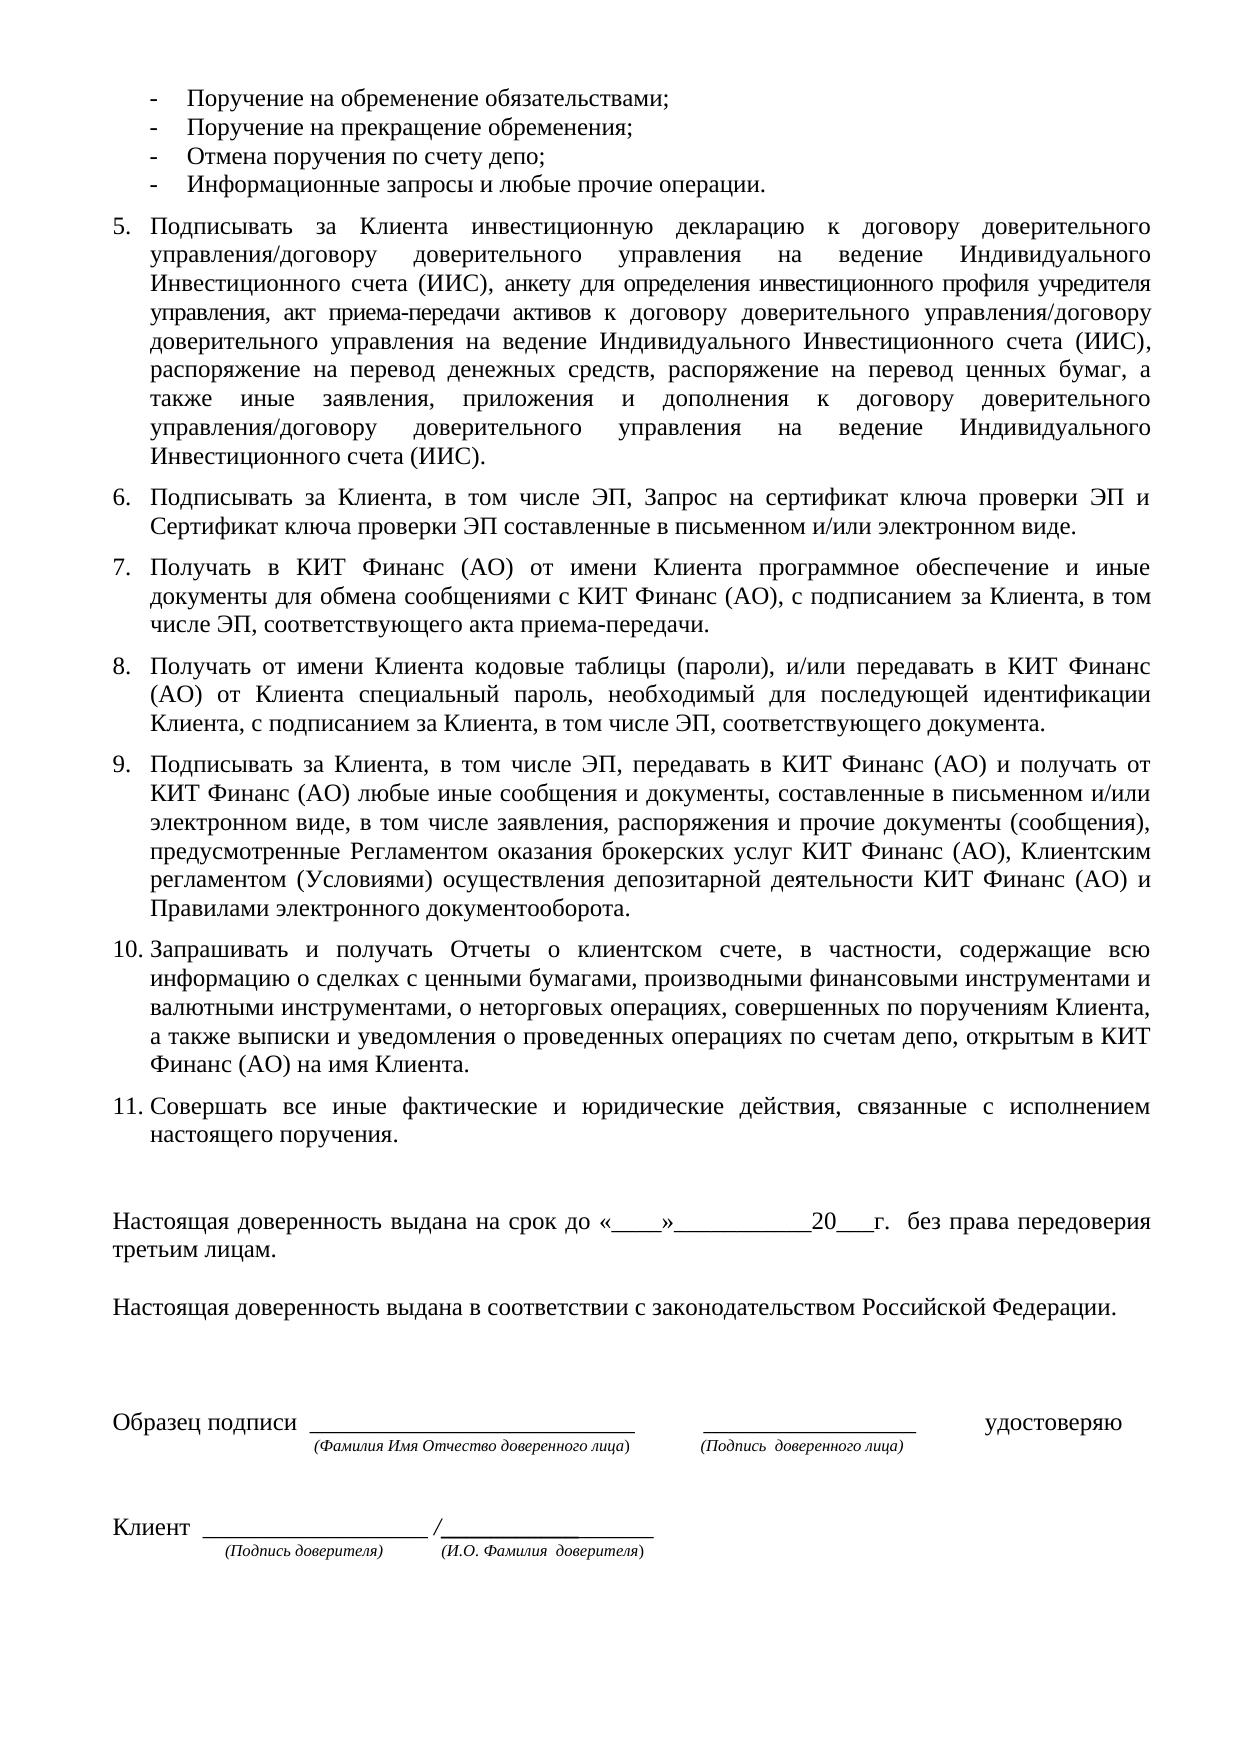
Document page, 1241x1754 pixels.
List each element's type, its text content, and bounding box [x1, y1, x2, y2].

list Информационные запросы и любые прочие операции. [149, 169, 1152, 198]
list Подписывать за Клиента, в том числе ЭП, Запрос на сертификат ключа проверки ЭП и Сертификат ключа проверки ЭП составленные в письменном и/или электронном виде. [112, 482, 1152, 539]
list Отмена поручения по счету депо; [149, 141, 1152, 169]
list Подписывать за Клиента инвестиционную декларацию к договору доверительного управления/договору доверительного управления на ведение Индивидуального Инвестиционного счета (ИИС), анкету для определения инвестиционного профиля учредителя управления, акт приема-передачи активов к договору доверительного управления/договору доверительного управления на ведение Индивидуального Инвестиционного счета (ИИС), распоряжение на перевод денежных средств, распоряжение на перевод ценных бумаг, а также иные заявления, приложения и дополнения к договору доверительного управления/договору доверительного управления на ведение Индивидуального Инвестиционного счета (ИИС). [112, 211, 1152, 469]
list Подписывать за Клиента, в том числе ЭП, передавать в КИТ Финанс (АО) и получать от КИТ Финанс (АО) любые иные сообщения и документы, составленные в письменном и/или электронном виде, в том числе заявления, распоряжения и прочие документы (сообщения), предусмотренные Регламентом оказания брокерских услуг КИТ Финанс (АО), Клиентским регламентом (Условиями) осуществления депозитарной деятельности КИТ Финанс (АО) и Правилами электронного документооборота. [112, 749, 1152, 922]
list Запрашивать и получать Отчеты о клиентском счете, в частности, содержащие всю информацию о сделках с ценными бумагами, производными финансовыми инструментами и валютными инструментами, о неторговых операциях, совершенных по поручениям Клиента, а также выписки и уведомления о проведенных операциях по счетам депо, открытым в КИТ Финанс (АО) на имя Клиента. [112, 934, 1152, 1078]
text Настоящая доверенность выдана в соответствии с законодательством Российской Федерации. [112, 1292, 1152, 1321]
list Получать в КИТ Финанс (АО) от имени Клиента программное обеспечение и иные документы для обмена сообщениями с КИТ Финанс (АО), с подписанием за Клиента, в том числе ЭП, соответствующего акта приема-передачи. [112, 552, 1152, 638]
list Совершать все иные фактические и юридические действия, связанные с исполнением настоящего поручения. [112, 1091, 1152, 1148]
list Получать от имени Клиента кодовые таблицы (пароли), и/или передавать в КИТ Финанс (АО) от Клиента специальный пароль, необходимый для последующей идентификации Клиента, с подписанием за Клиента, в том числе ЭП, соответствующего документа. [112, 651, 1152, 737]
text Настоящая доверенность выдана на срок до «____»___________20___г. без права передоверия третьим лицам. [112, 1206, 1152, 1263]
text Образец подписи __________________________ _________________ удостоверяю [112, 1407, 1152, 1436]
list Поручение на прекращение обременения; [149, 112, 1152, 141]
text (Фамилия Имя Отчество доверенного лица) (Подпись доверенного лица) [186, 1436, 1152, 1455]
text Клиент __________________ /_________________ [112, 1512, 1152, 1541]
list Поручение на обременение обязательствами; [149, 83, 1152, 112]
text (Подпись доверителя) (И.О. Фамилия доверителя) [112, 1541, 1152, 1560]
